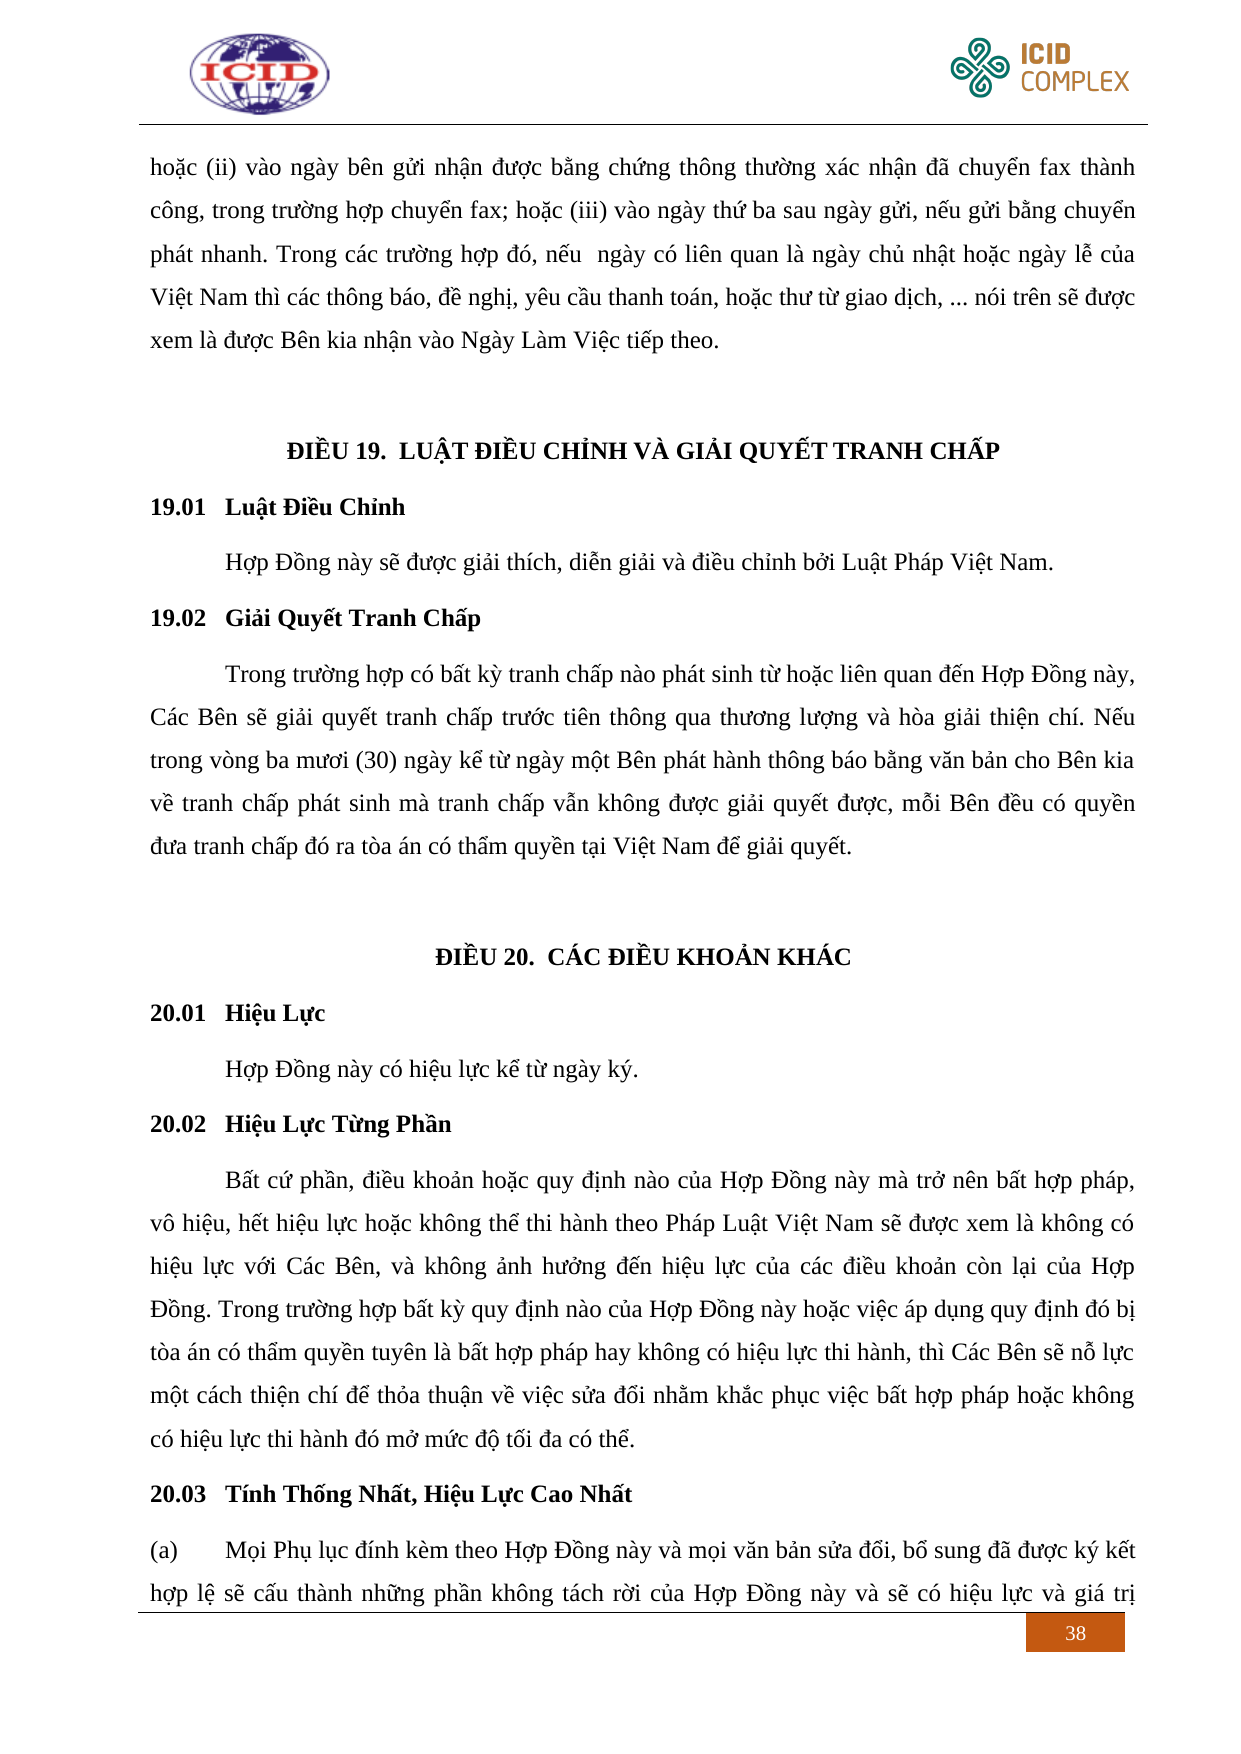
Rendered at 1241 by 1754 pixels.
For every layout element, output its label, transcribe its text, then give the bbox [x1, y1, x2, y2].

text 20.01 Hiệu Lực [150, 998, 1137, 1027]
text Bất cứ phần, điều khoản hoặc quy định nào của Hợp Đồng này mà trở nên bất hợp pháp, vô hiệu, hết hiệu lực hoặc không thể thi hành theo Pháp Luật Việt Nam sẽ được xem là không có hiệu lực với Các Bên, và không ảnh hưởng đến hiệu lực của các điều khoản còn lại của Hợp Đồng. Trong trường hợp bất kỳ quy định nào của Hợp Đồng này hoặc việc áp dụng quy định đó bị tòa án có thẩm quyền tuyên là bất hợp pháp hay không có hiệu lực thi hành, thì Các Bên sẽ nỗ lực một cách thiện chí để thỏa thuận về việc sửa đổi nhằm khắc phục việc bất hợp pháp hoặc không có hiệu lực thi hành đó mở mức độ tối đa có thể. [150, 1165, 1137, 1452]
text 20.02 Hiệu Lực Từng Phần [150, 1109, 1137, 1138]
text 19.01 Luật Điều Chỉnh [150, 492, 1137, 521]
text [150, 1535, 1137, 1607]
text Hợp Đồng này có hiệu lực kể từ ngày ký. [150, 1054, 1137, 1082]
picture [941, 29, 1138, 106]
text 20.03 Tính Thống Nhất, Hiệu Lực Cao Nhất [150, 1479, 1137, 1508]
text Trong trường hợp có bất kỳ tranh chấp nào phát sinh từ hoặc liên quan đến Hợp Đồng này, Các Bên sẽ giải quyết tranh chấp trước tiên thông qua thương lượng và hòa giải thiện chí. Nếu trong vòng ba mươi (30) ngày kể từ ngày một Bên phát hành thông báo bằng văn bản cho Bên kia về tranh chấp phát sinh mà tranh chấp vẫn không được giải quyết được, mỗi Bên đều có quyền đưa tranh chấp đó ra tòa án có thẩm quyền tại Việt Nam để giải quyết. [150, 659, 1137, 860]
text Hợp Đồng này sẽ được giải thích, diễn giải và điều chỉnh bởi Luật Pháp Việt Nam. [150, 547, 1137, 576]
subtitle ĐIỀU 20. CÁC ĐIỀU KHOẢN KHÁC [150, 942, 1137, 971]
subtitle ĐIỀU 19. LUẬT ĐIỀU CHỈNH VÀ GIẢI QUYẾT TRANH CHẤP [150, 436, 1137, 465]
text 19.02 Giải Quyết Tranh Chấp [150, 603, 1137, 632]
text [150, 152, 1137, 354]
